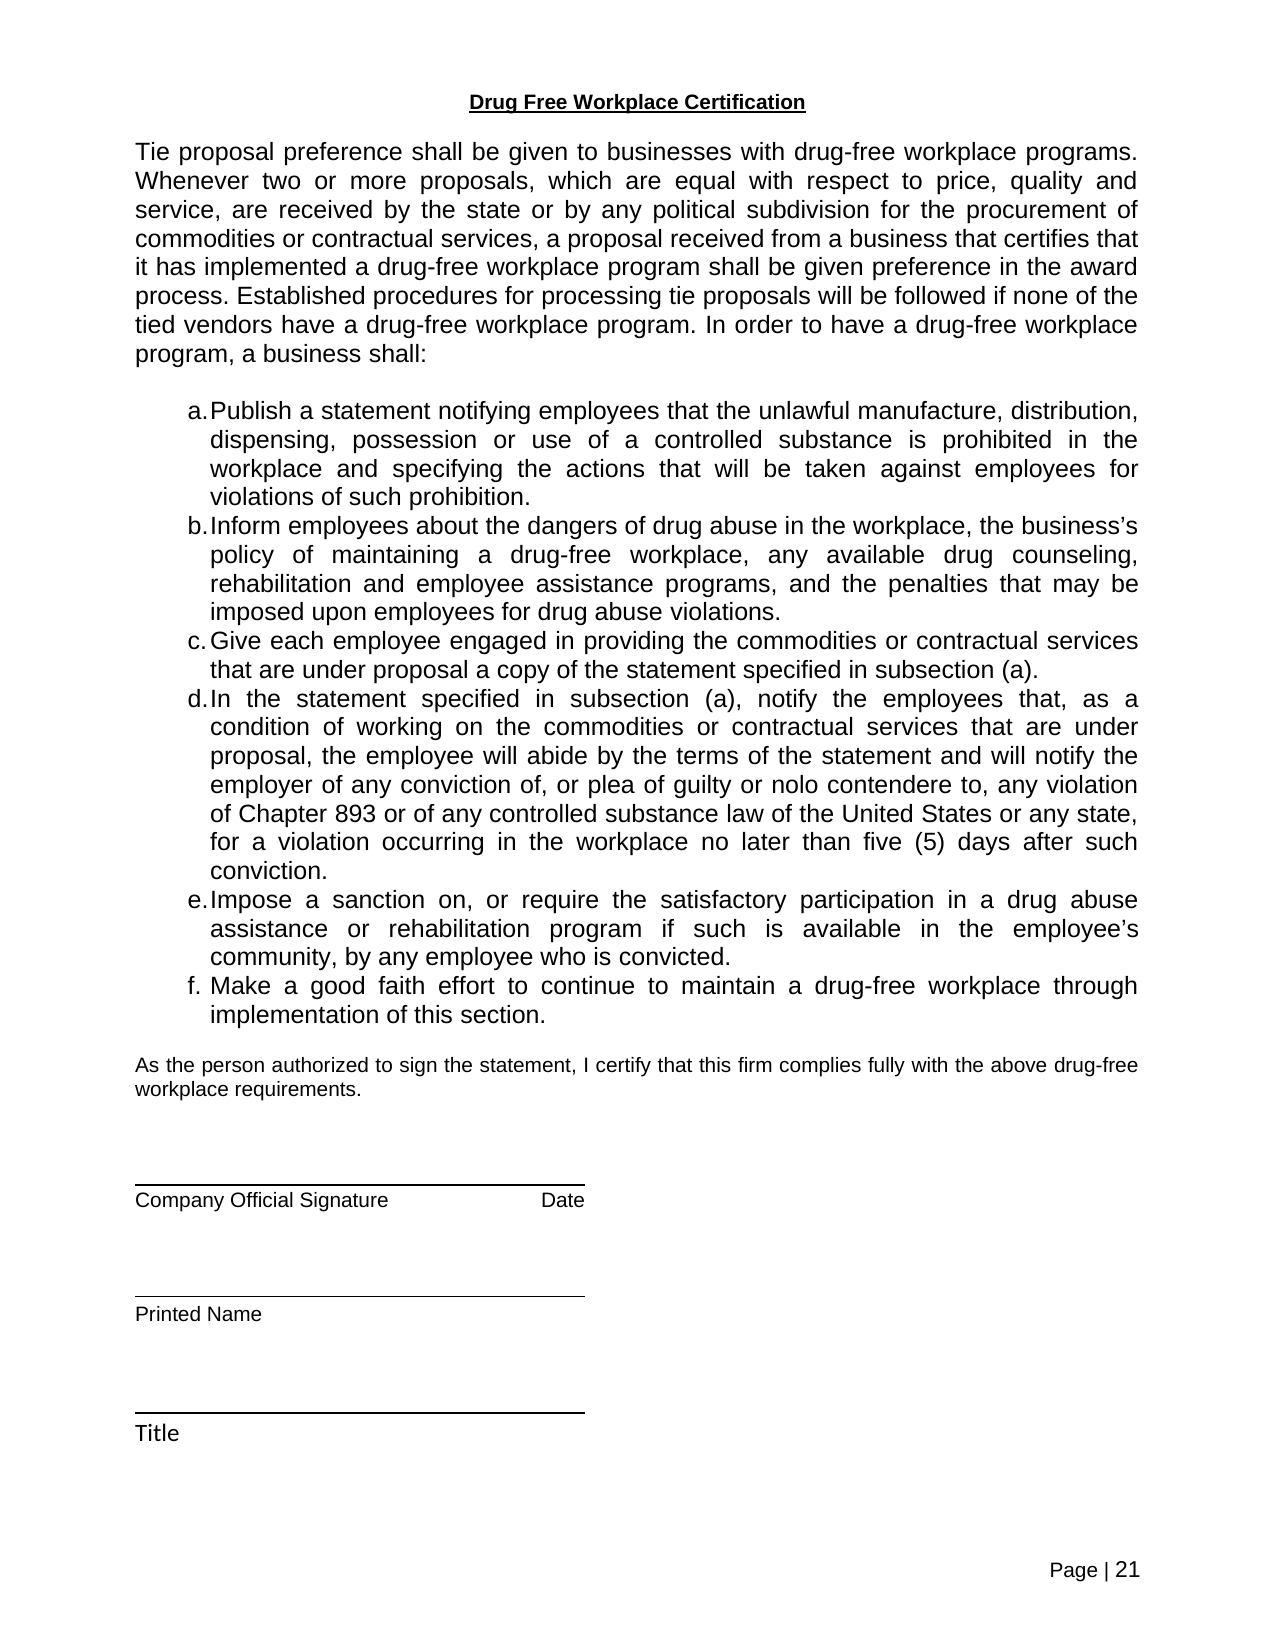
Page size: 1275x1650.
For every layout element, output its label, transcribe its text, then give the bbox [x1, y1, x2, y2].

text Company Official Signature Date [135, 1180, 1152, 1212]
text Tie proposal preference shall be given to businesses with drug-free workplace programs. Whenever two or more proposals, which are equal with respect to price, quality and service, are received by the state or by any political subdivision for the procurement of commodities or contractual services, a proposal received from a business that certifies that it has implemented a drug-free workplace program shall be given preference in the award process. Established procedures for processing tie proposals will be followed if none of the tied vendors have a drug-free workplace program. In order to have a drug-free workplace program, a business shall: [135, 137, 1140, 367]
subtitle Printed Name [135, 1292, 1152, 1326]
text Drug Free Workplace Certification [342, 90, 933, 114]
text As the person authorized to sign the statement, I certify that this firm complies fully with the above drug-free workplace requirements. [135, 1053, 1140, 1101]
text Title [135, 1408, 1152, 1448]
list Make a good faith effort to continue to maintain a drug-free workplace through implementation of this section. [187, 971, 1140, 1029]
list In the statement specified in subsection (a), notify the employees that, as a condition of working on the commodities or contractual services that are under proposal, the employee will abide by the terms of the statement and will notify the employer of any conviction of, or plea of guilty or nolo contendere to, any violation of Chapter 893 or of any controlled substance law of the United States or any state, for a violation occurring in the workplace no later than five (5) days after such conviction. [187, 684, 1140, 885]
list Publish a statement notifying employees that the unlawful manufacture, distribution, dispensing, possession or use of a controlled substance is prohibited in the workplace and specifying the actions that will be taken against employees for violations of such prohibition. [187, 396, 1140, 511]
list Inform employees about the dangers of drug abuse in the workplace, the business’s policy of maintaining a drug-free workplace, any available drug counseling, rehabilitation and employee assistance programs, and the penalties that may be imposed upon employees for drug abuse violations. [187, 511, 1140, 626]
list Give each employee engaged in providing the commodities or contractual services that are under proposal a copy of the statement specified in subsection (a). [187, 626, 1140, 684]
list Impose a sanction on, or require the satisfactory participation in a drug abuse assistance or rehabilitation program if such is available in the employee’s community, by any employee who is convicted. [187, 885, 1140, 971]
